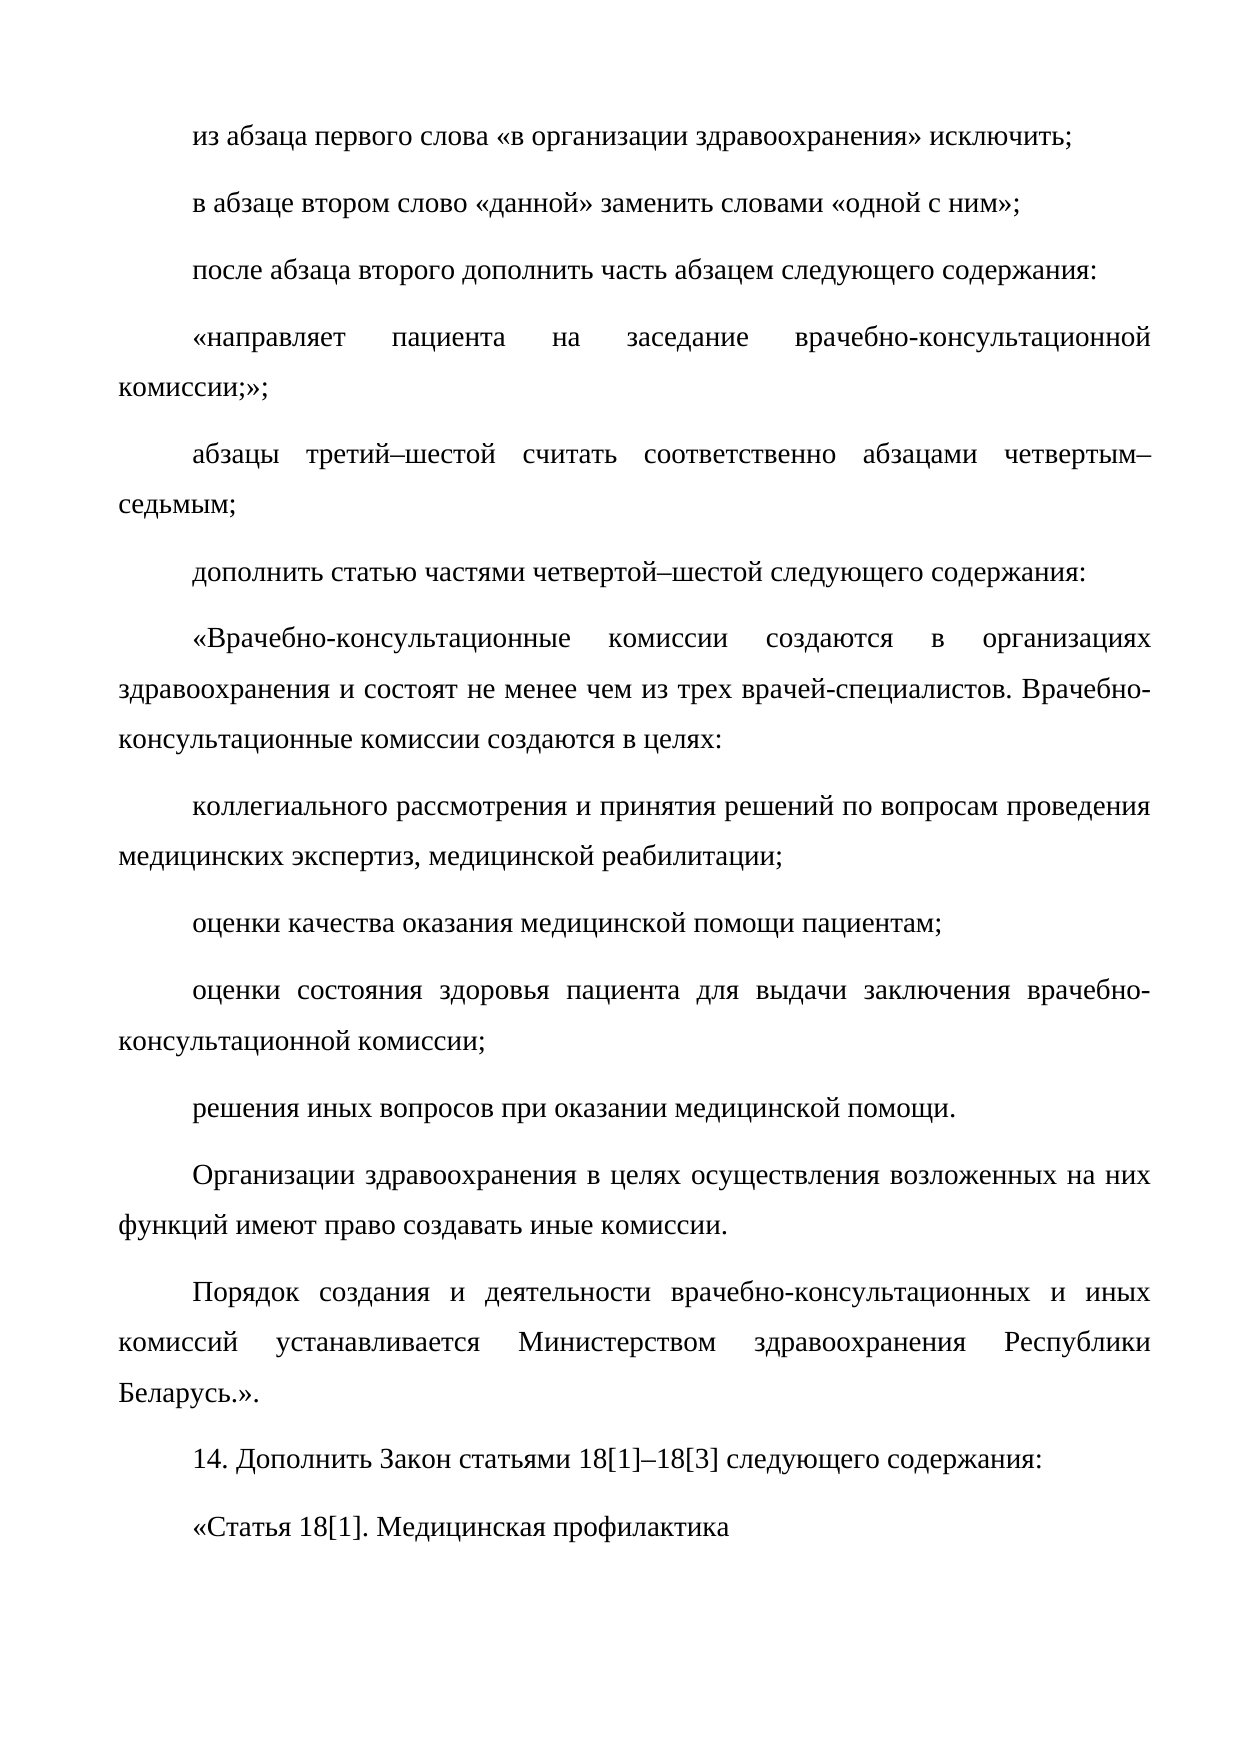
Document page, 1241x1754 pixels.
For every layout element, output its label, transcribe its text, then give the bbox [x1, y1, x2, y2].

text «Врачебно-консультационные комиссии создаются в организациях здравоохранения и состоят не менее чем из трех врачей-специалистов. Врачебно-консультационные комиссии создаются в целях: [118, 621, 1152, 755]
text оценки качества оказания медицинской помощи пациентам; [118, 906, 1152, 939]
text Порядок создания и деятельности врачебно-консультационных и иных комиссий устанавливается Министерством здравоохранения Республики Беларусь.». [118, 1274, 1152, 1408]
text дополнить статью частями четвертой–шестой следующего содержания: [118, 554, 1152, 587]
text в абзаце втором слово «данной» заменить словами «одной с ним»; [118, 185, 1152, 219]
text «Статья 18[1]. Медицинская профилактика [118, 1509, 1152, 1542]
text из абзаца первого слова «в организации здравоохранения» исключить; [118, 118, 1152, 152]
text после абзаца второго дополнить часть абзацем следующего содержания: [118, 252, 1152, 286]
text абзацы третий–шестой считать соответственно абзацами четвертым–седьмым; [118, 436, 1152, 520]
text «направляет пациента на заседание врачебно-консультационной комиссии;»; [118, 319, 1152, 403]
text коллегиального рассмотрения и принятия решений по вопросам проведения медицинских экспертиз, медицинской реабилитации; [118, 788, 1152, 872]
text Организации здравоохранения в целях осуществления возложенных на них функций имеют право создавать иные комиссии. [118, 1157, 1152, 1241]
text 14. Дополнить Закон статьями 18[1]–18[3] следующего содержания: [118, 1442, 1152, 1475]
text решения иных вопросов при оказании медицинской помощи. [118, 1090, 1152, 1123]
text оценки состояния здоровья пациента для выдачи заключения врачебно-консультационной комиссии; [118, 972, 1152, 1056]
